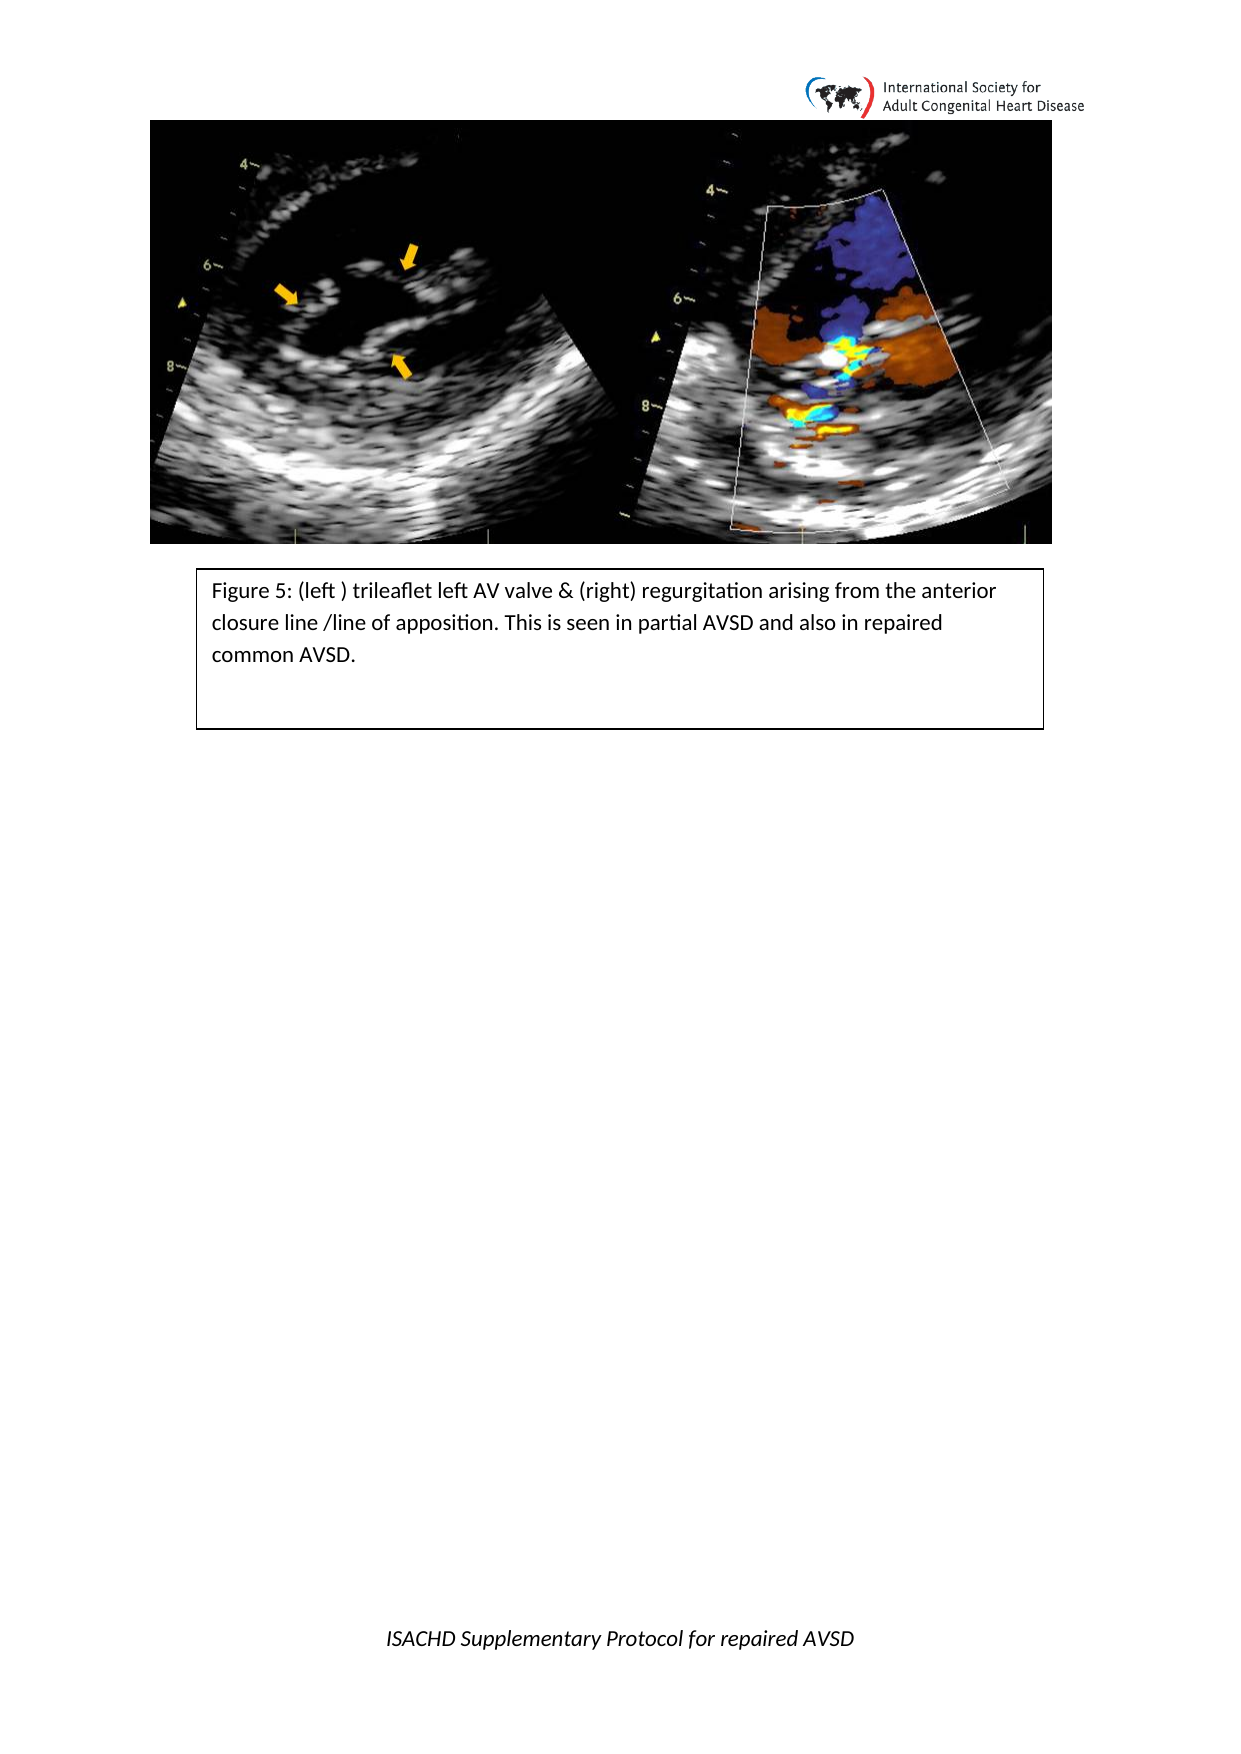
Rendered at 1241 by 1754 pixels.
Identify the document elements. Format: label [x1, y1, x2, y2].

picture [150, 73, 1091, 544]
